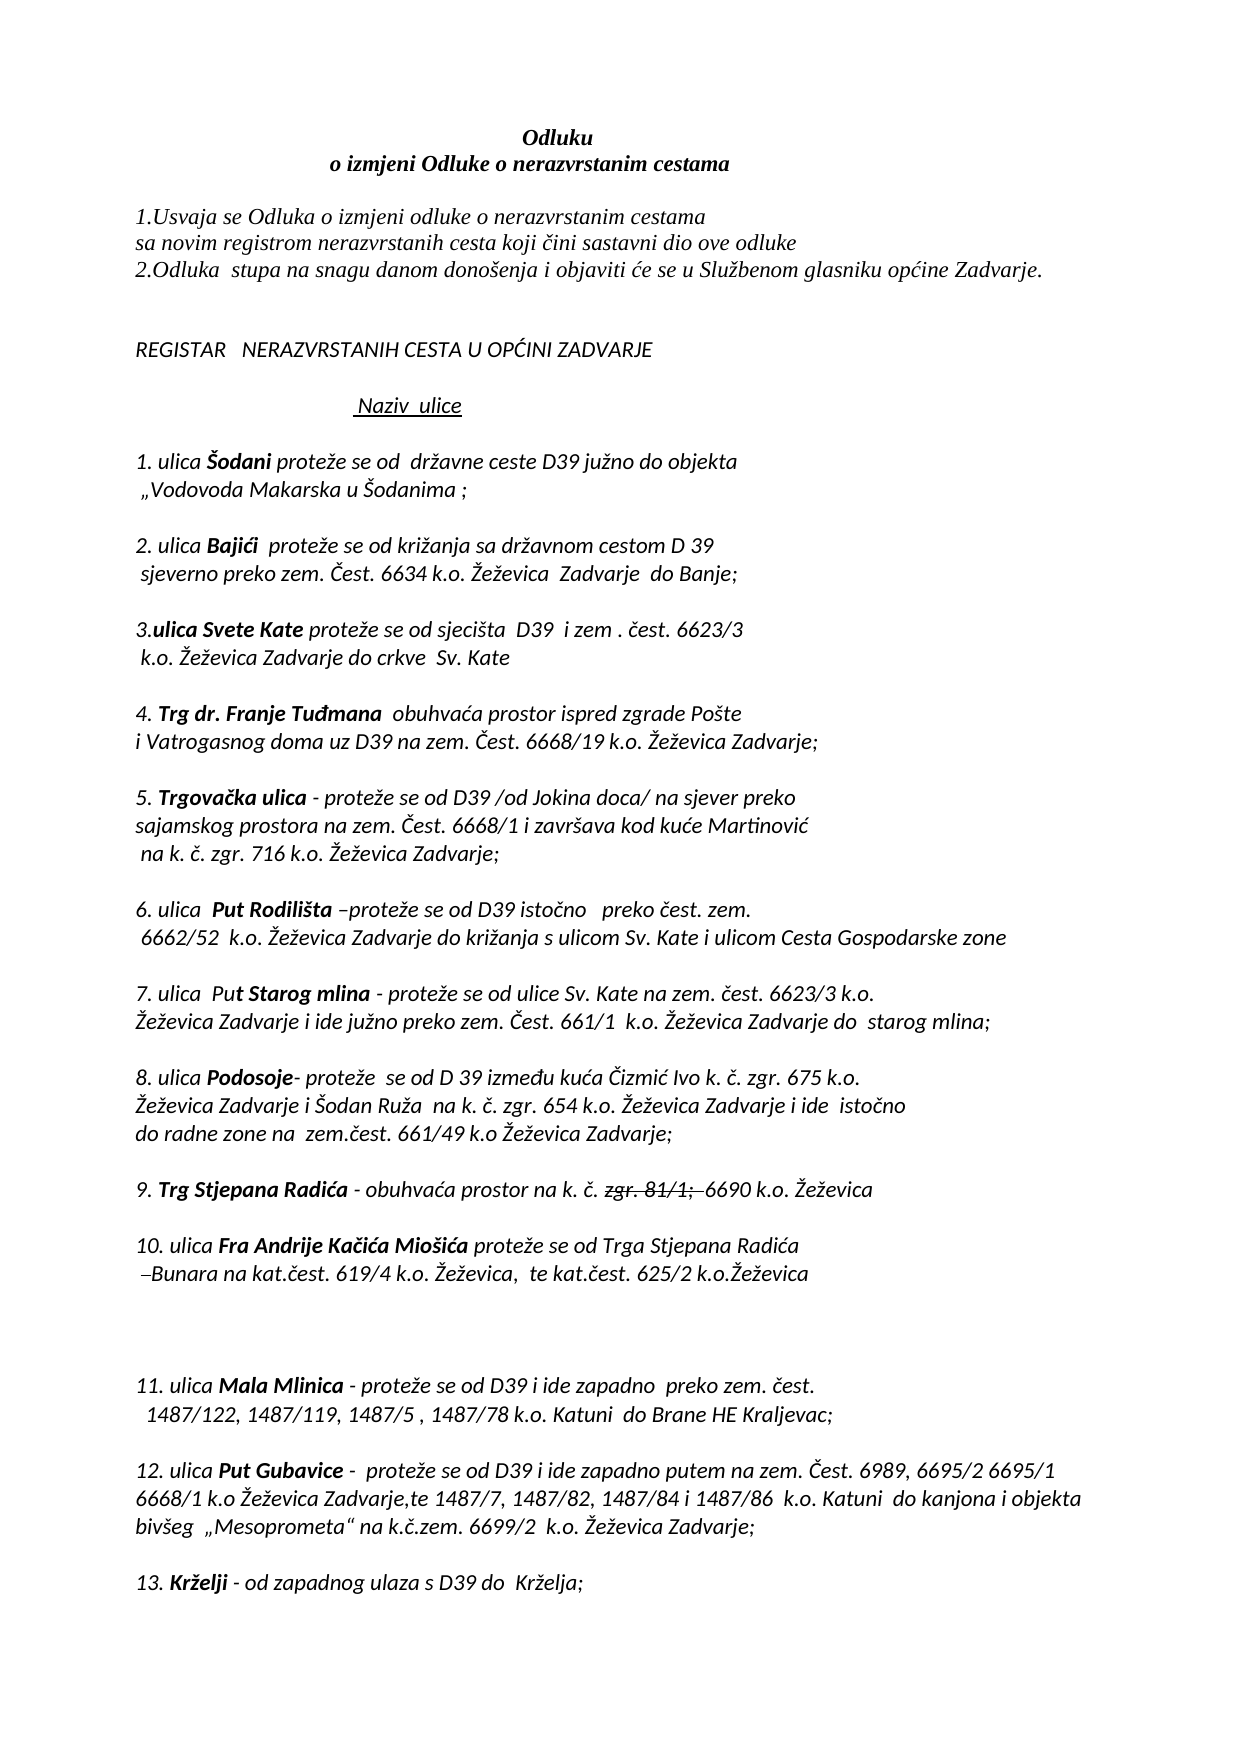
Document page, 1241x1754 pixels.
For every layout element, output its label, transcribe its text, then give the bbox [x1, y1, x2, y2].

text sa novim registrom nerazvrstanih cesta koji čini sastavni dio ove odluke [135, 229, 1105, 256]
text 3.ulica Svete Kate proteže se od sjecišta D39 i zem . čest. 6623/3 [135, 615, 1105, 643]
text 1487/122, 1487/119, 1487/5 , 1487/78 k.o. Katuni do Brane HE Kraljevac; [135, 1400, 1105, 1428]
text 4. Trg dr. Franje Tuđmana obuhvaća prostor ispred zgrade Pošte [135, 699, 1105, 727]
text 13. Krželji - od zapadnog ulaza s D39 do Krželja; [135, 1568, 1105, 1596]
text i Vatrogasnog doma uz D39 na zem. Čest. 6668/19 k.o. Žeževica Zadvarje; [135, 727, 1105, 755]
text Žeževica Zadvarje i Šodan Ruža na k. č. zgr. 654 k.o. Žeževica Zadvarje i ide istočno [135, 1091, 1105, 1119]
text 12. ulica Put Gubavice - proteže se od D39 i ide zapadno putem na zem. Čest. 6989, 6695/2 6695/1 6668/1 k.o Žeževica Zadvarje,te 1487/7, 1487/82, 1487/84 i 1487/86 k.o. Katuni do kanjona i objekta bivšeg „Mesoprometa“ na k.č.zem. 6699/2 k.o. Žeževica Zadvarje; [135, 1456, 1105, 1540]
text 10. ulica Fra Andrije Kačića Miošića proteže se od Trga Stjepana Radića [135, 1232, 1105, 1259]
text REGISTAR NERAZVRSTANIH CESTA U OPĆINI ZADVARJE [135, 335, 1105, 363]
text 8. ulica Podosoje- proteže se od D 39 između kuća Čizmić Ivo k. č. zgr. 675 k.o. [135, 1063, 1105, 1091]
text 5. Trgovačka ulica - proteže se od D39 /od Jokina doca/ na sjever preko [135, 783, 1105, 811]
text Žeževica Zadvarje i ide južno preko zem. Čest. 661/1 k.o. Žeževica Zadvarje do starog mlina; [135, 1007, 1105, 1035]
text Bunara na kat.čest. 619/4 k.o. Žeževica, te kat.čest. 625/2 k.o.Žeževica [135, 1259, 1105, 1288]
text sajamskog prostora na zem. Čest. 6668/1 i završava kod kuće Martinović [135, 811, 1105, 839]
text na k. č. zgr. 716 k.o. Žeževica Zadvarje; [135, 839, 1105, 867]
text 7. ulica Put Starog mlina - proteže se od ulice Sv. Kate na zem. čest. 6623/3 k.o. [135, 979, 1105, 1007]
text sjeverno preko zem. Čest. 6634 k.o. Žeževica Zadvarje do Banje; [135, 559, 1105, 587]
text Odluku [430, 124, 1105, 150]
text 9. Trg Stjepana Radića - obuhvaća prostor na k. č. zgr. 81/1; 6690 k.o. Žeževica [135, 1176, 1105, 1203]
text Naziv ulice [135, 391, 1105, 419]
text 11. ulica Mala Mlinica - proteže se od D39 i ide zapadno preko zem. čest. [135, 1372, 1105, 1400]
text 1. ulica Šodani proteže se od državne ceste D39 južno do objekta [135, 447, 1105, 475]
text 2. ulica Bajići proteže se od križanja sa državnom cestom D 39 [135, 531, 1105, 559]
text k.o. Žeževica Zadvarje do crkve Sv. Kate [135, 643, 1105, 671]
text do radne zone na zem.čest. 661/49 k.o Žeževica Zadvarje; [135, 1119, 1105, 1147]
text 6662/52 k.o. Žeževica Zadvarje do križanja s ulicom Sv. Kate i ulicom Cesta Gospodarske zone [135, 923, 1105, 951]
text „Vodovoda Makarska u Šodanima ; [135, 475, 1105, 503]
text 1.Usvaja se Odluka o izmjeni odluke o nerazvrstanim cestama [135, 203, 1105, 229]
text o izmjeni Odluke o nerazvrstanim cestama [135, 150, 1105, 177]
text 2.Odluka stupa na snagu danom donošenja i objaviti će se u Službenom glasniku općine Zadvarje. [135, 256, 1105, 282]
text 6. ulica Put Rodilišta –proteže se od D39 istočno preko čest. zem. [135, 895, 1105, 923]
